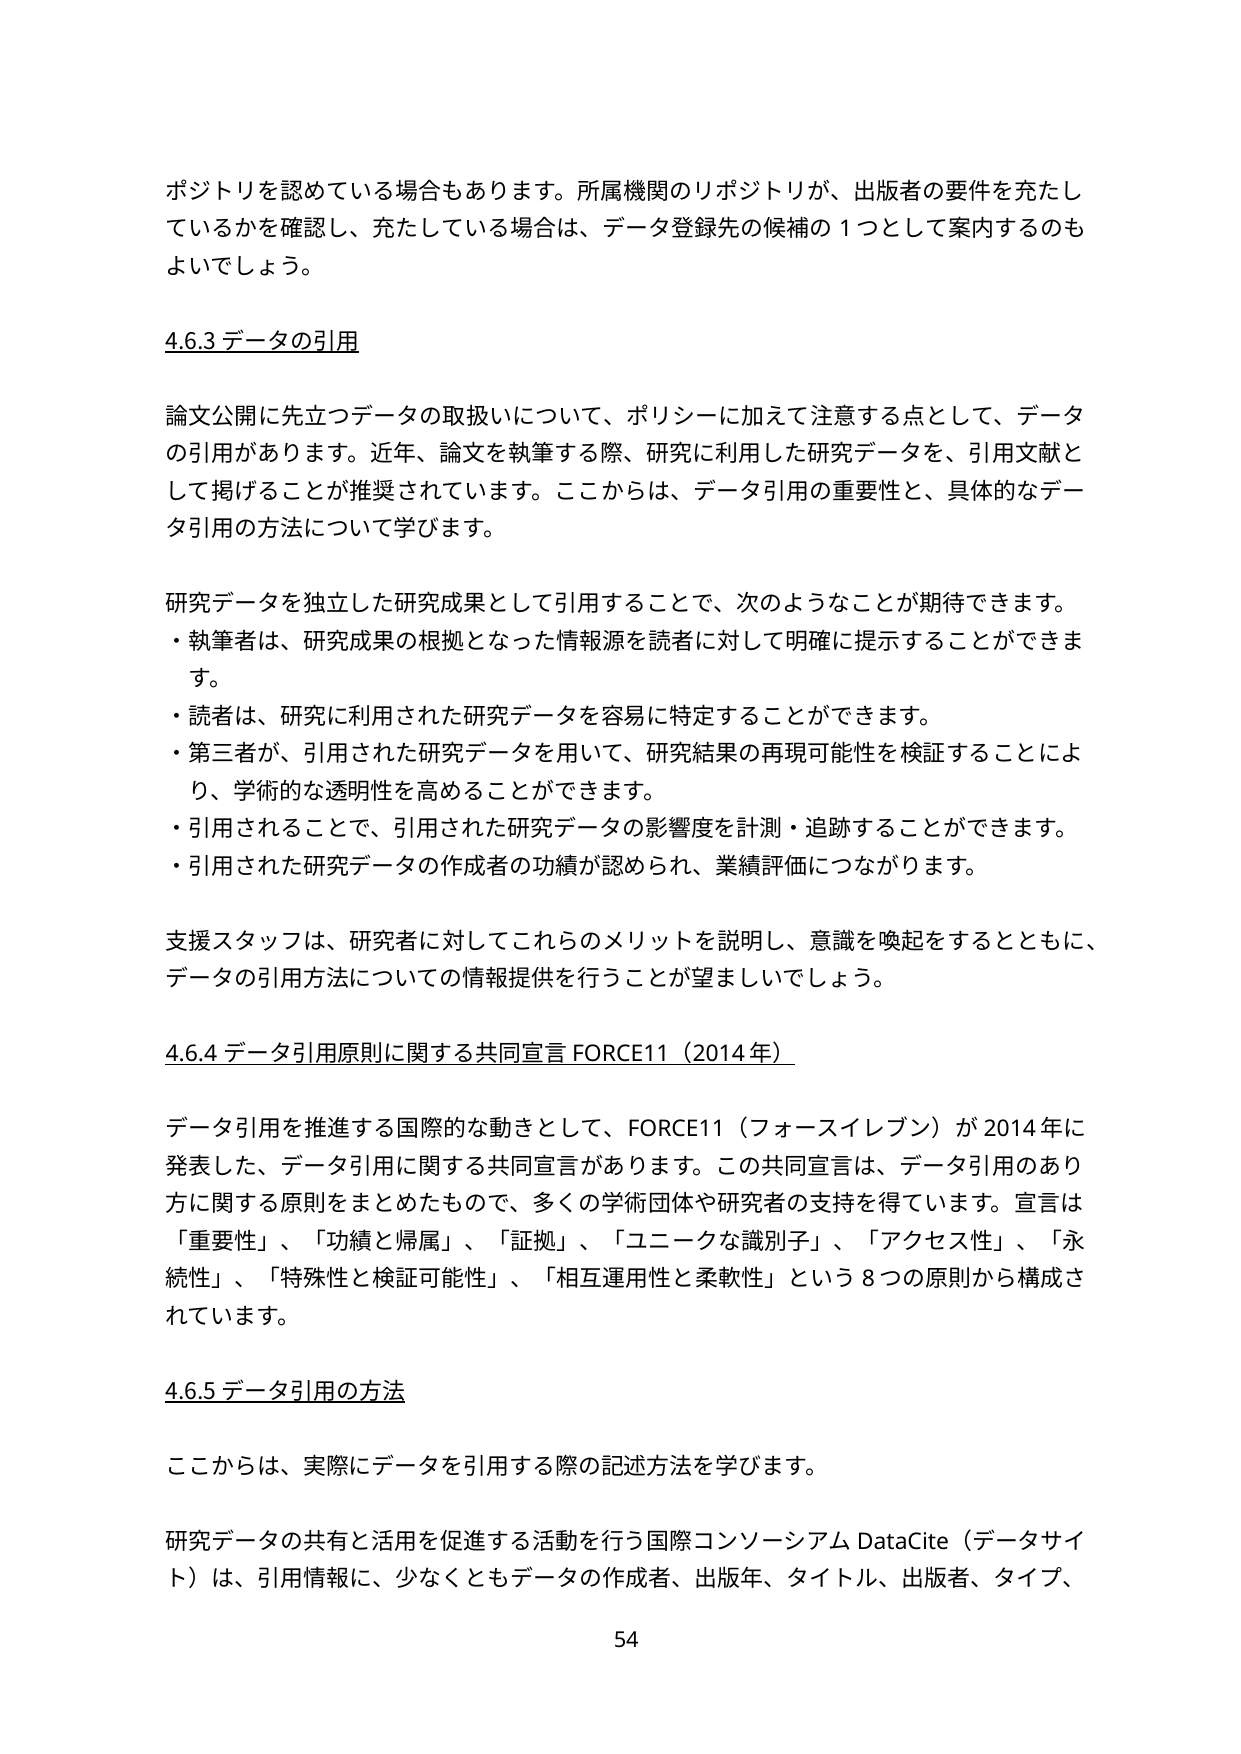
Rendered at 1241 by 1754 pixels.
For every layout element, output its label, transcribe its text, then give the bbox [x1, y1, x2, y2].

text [165, 170, 1087, 283]
text 論文公開に先立つデータの取扱いについて、ポリシーに加えて注意する点として、データの引用があります。近年、論文を執筆する際、研究に利用した研究データを、引用文献として掲げることが推奨されています。ここからは、データ引用の重要性と、具体的なデータ引用の方法について学びます。 [165, 395, 1087, 545]
text ・引用されることで、引用された研究データの影響度を計測・追跡することができます。 [165, 808, 1087, 845]
text ・読者は、研究に利用された研究データを容易に特定することができます。 [165, 695, 1087, 733]
text 4.6.4 データ引用原則に関する共同宣言 FORCE11（2014年） [165, 1033, 1087, 1070]
text ここからは、実際にデータを引用する際の記述方法を学びます。 [165, 1445, 1087, 1483]
text ・執筆者は、研究成果の根拠となった情報源を読者に対して明確に提示することができます。 [165, 620, 1087, 695]
text ・第三者が、引用された研究データを用いて、研究結果の再現可能性を検証することにより、学術的な透明性を高めることができます。 [165, 733, 1087, 808]
text 4.6.3 データの引用 [165, 320, 1087, 358]
text 4.6.5 データ引用の方法 [165, 1370, 1087, 1408]
text データ引用を推進する国際的な動きとして、FORCE11（フォースイレブン）が2014年に発表した、データ引用に関する共同宣言があります。この共同宣言は、データ引用のあり方に関する原則をまとめたもので、多くの学術団体や研究者の支持を得ています。宣言は、「重要性」、「功績と帰属」、「証拠」、「ユニークな識別子」、「アクセス性」、「永続性」、「特殊性と検証可能性」、「相互運用性と柔軟性」という8つの原則から構成されています。 [165, 1108, 1087, 1333]
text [165, 1520, 1087, 1595]
text 支援スタッフは、研究者に対してこれらのメリットを説明し、意識を喚起をするとともに、データの引用方法についての情報提供を行うことが望ましいでしょう。 [165, 920, 1087, 995]
text 研究データを独立した研究成果として引用することで、次のようなことが期待できます。 [165, 583, 1087, 620]
text ・引用された研究データの作成者の功績が認められ、業績評価につながります。 [165, 845, 1087, 883]
